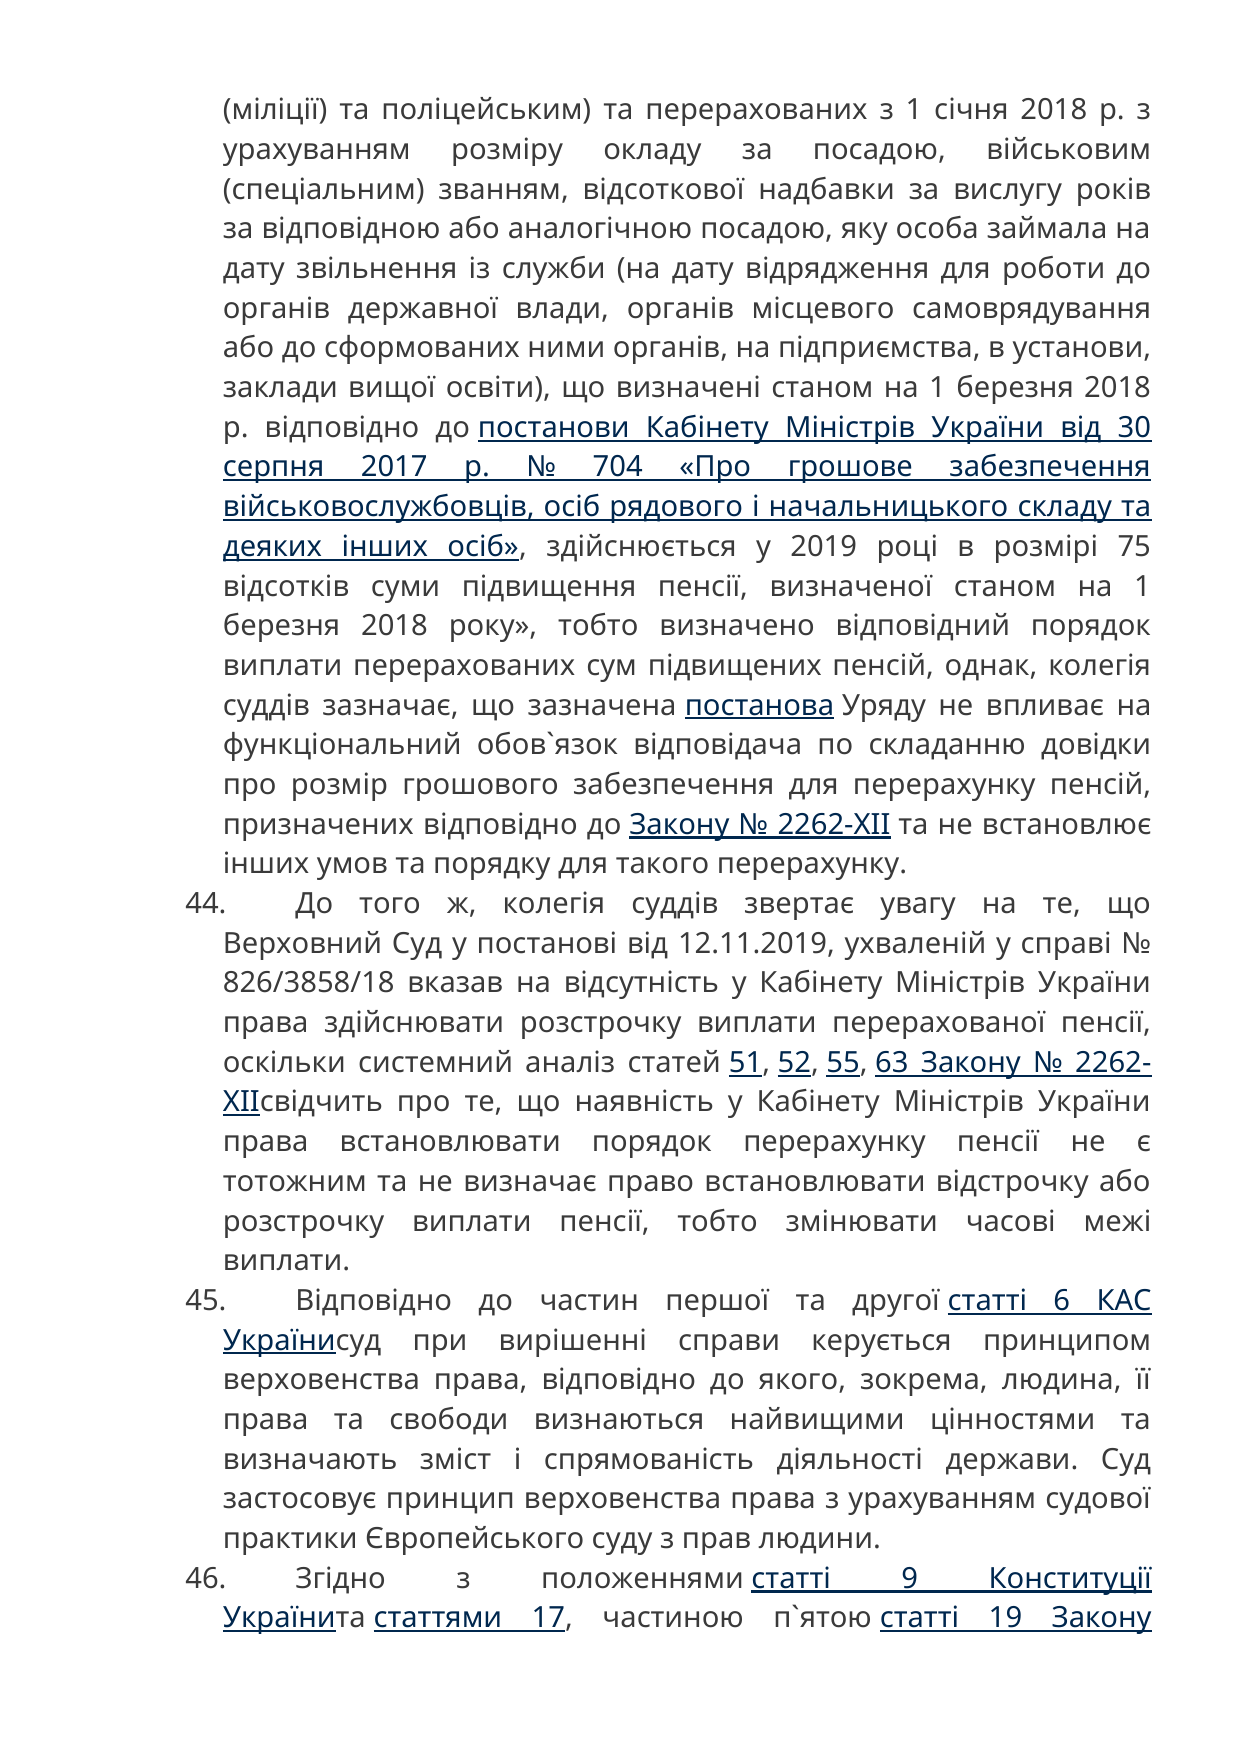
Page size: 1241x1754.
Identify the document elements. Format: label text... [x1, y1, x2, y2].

list До того ж, колегія суддів звертає увагу на те, що Верховний Суд у постанові від 12.11.2019, ухваленій у справі № 826/3858/18 вказав на відсутність у Кабінету Міністрів України права здійснювати розстрочку виплати перерахованої пенсії, оскільки системний аналіз статей 51, 52, 55, 63 Закону № 2262-ХІІсвідчить про те, що наявність у Кабінету Міністрів України права встановлювати порядок перерахунку пенсії не є тотожним та не визначає право встановлювати відстрочку або розстрочку виплати пенсії, тобто змінювати часові межі виплати. [185, 882, 1152, 1279]
list Відповідно до частин першої та другої статті 6 КАС Українисуд при вирішенні справи керується принципом верховенства права, відповідно до якого, зокрема, людина, її права та свободи визнаються найвищими цінностями та визначають зміст і спрямованість діяльності держави. Суд застосовує принцип верховенства права з урахуванням судової практики Європейського суду з прав людини. [185, 1279, 1152, 1557]
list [185, 88, 1152, 882]
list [185, 1557, 1152, 1636]
